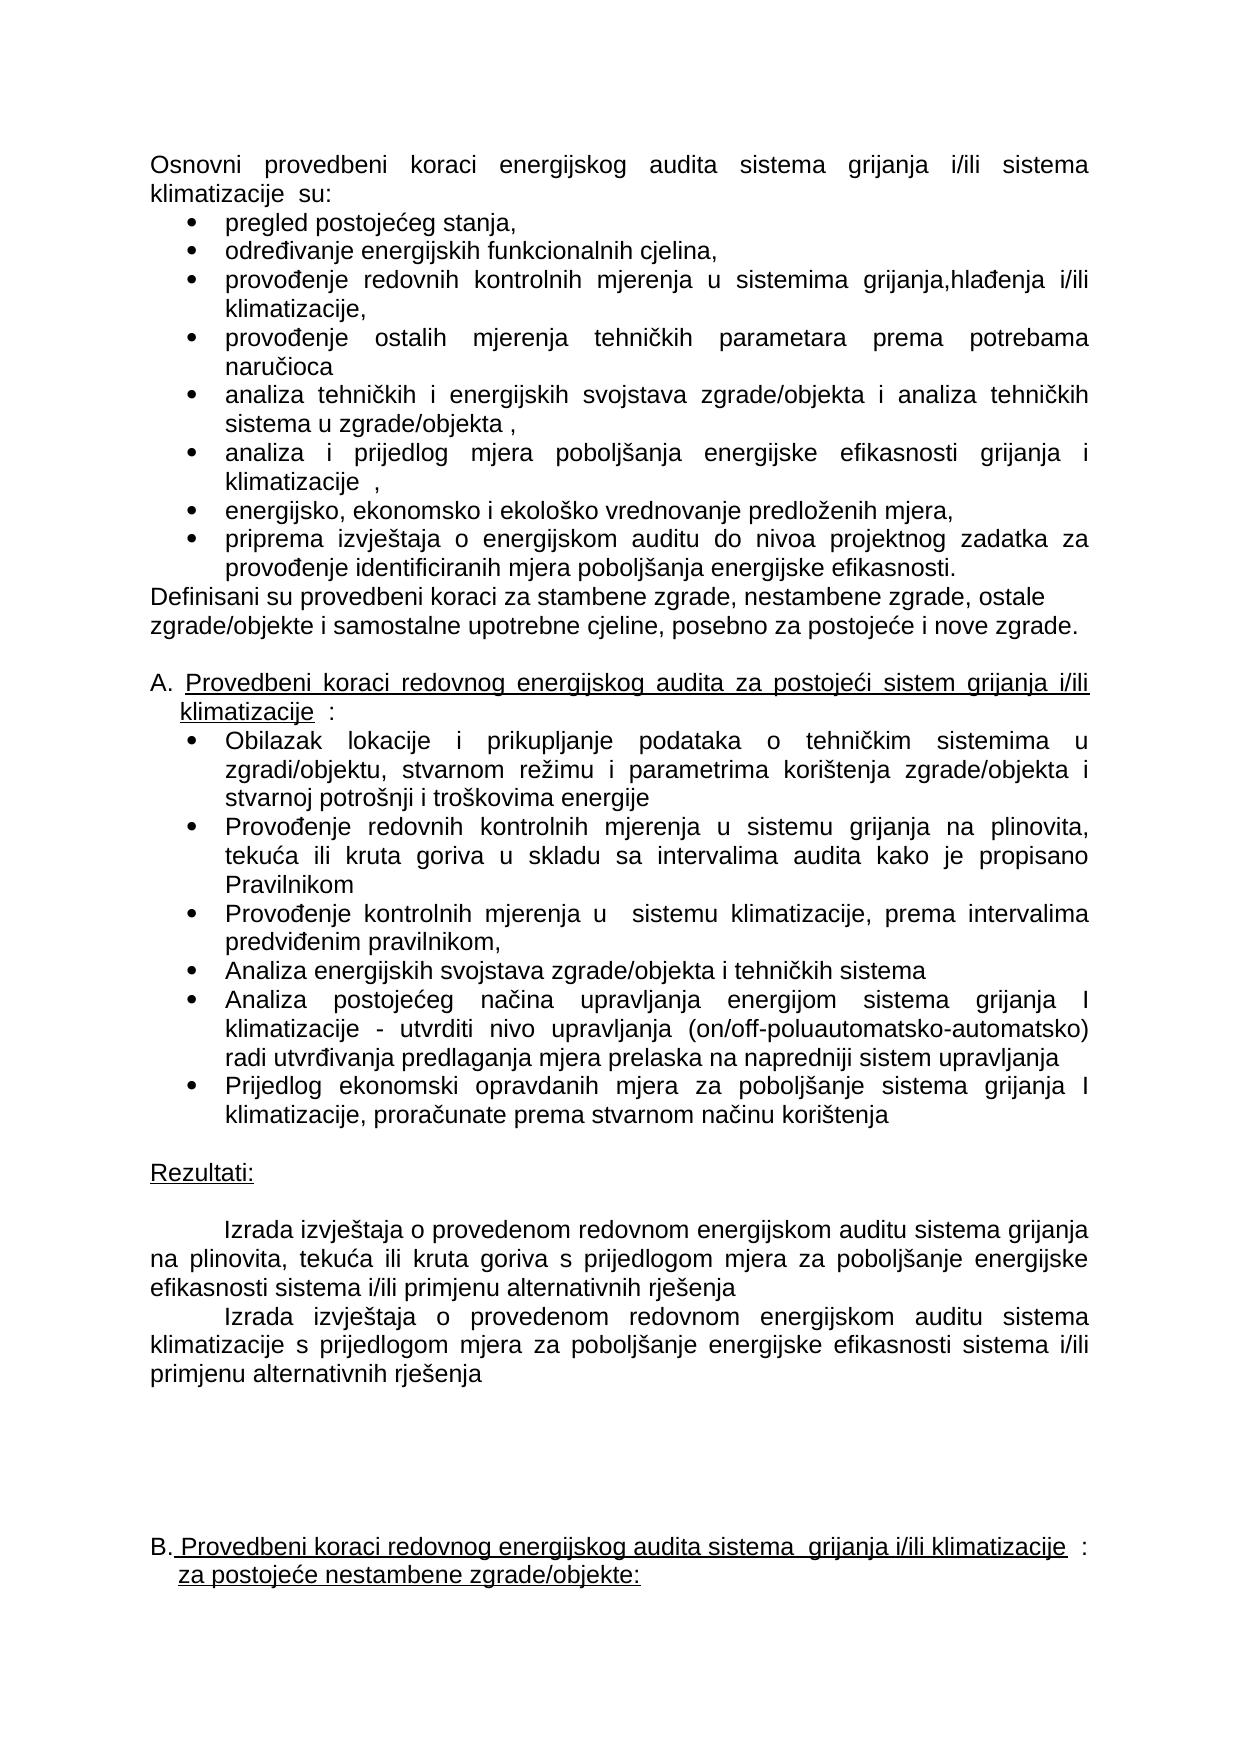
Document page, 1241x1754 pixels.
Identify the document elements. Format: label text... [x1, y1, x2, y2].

text Osnovni provedbeni koraci energijskog audita sistema grijanja i/ili sistema klimatizacije su: [150, 150, 1090, 207]
text B. Provedbeni koraci redovnog energijskog audita sistema grijanja i/ili klimatizacije : [150, 1531, 1090, 1560]
list energijsko, ekonomsko i ekološko vrednovanje predloženih mjera, [187, 496, 1090, 524]
text Rezultati: [150, 1158, 1090, 1186]
list provođenje redovnih kontrolnih mjerenja u sistemima grijanja,hlađenja i/ili klimatizacije, [187, 265, 1090, 323]
text Izrada izvještaja o provedenom redovnom energijskom auditu sistema klimatizacije s prijedlogom mjera za poboljšanje energijske efikasnosti sistema i/ili primjenu alternativnih rješenja [150, 1301, 1090, 1388]
text Izrada izvještaja o provedenom redovnom energijskom auditu sistema grijanja na plinovita, tekuća ili kruta goriva s prijedlogom mjera za poboljšanje energijske efikasnosti sistema i/ili primjenu alternativnih rješenja [150, 1215, 1090, 1301]
list Obilazak lokacije i prikupljanje podataka o tehničkim sistemima u zgradi/objektu, stvarnom režimu i parametrima korištenja zgrade/objekta i stvarnoj potrošnji i troškovima energije [187, 726, 1090, 812]
list Provođenje redovnih kontrolnih mjerenja u sistemu grijanja na plinovita, tekuća ili kruta goriva u skladu sa intervalima audita kako je propisano Pravilnikom [187, 812, 1090, 898]
list određivanje energijskih funkcionalnih cjelina, [187, 236, 1090, 265]
text A. Provedbeni koraci redovnog energijskog audita za postojeći sistem grijanja i/ili klimatizacije : [150, 668, 1090, 726]
list Prijedlog ekonomski opravdanih mjera za poboljšanje sistema grijanja I klimatizacije, proračunate prema stvarnom načinu korištenja [187, 1071, 1090, 1129]
text zgrade/objekte i samostalne upotrebne cjeline, posebno za postojeće i nove zgrade. [150, 611, 1090, 639]
list analiza i prijedlog mjera poboljšanja energijske efikasnosti grijanja i klimatizacije , [187, 438, 1090, 496]
list pregled postojećeg stanja, [187, 207, 1090, 236]
text Definisani su provedbeni koraci za stambene zgrade, nestambene zgrade, ostale [150, 582, 1090, 611]
list Provođenje kontrolnih mjerenja u sistemu klimatizacije, prema intervalima predviđenim pravilnikom, [187, 898, 1090, 956]
list priprema izvještaja o energijskom auditu do nivoa projektnog zadatka za provođenje identificiranih mjera poboljšanja energijske efikasnosti. [187, 524, 1090, 582]
text za postojeće nestambene zgrade/objekte: [150, 1560, 1090, 1589]
list Analiza postojećeg načina upravljanja energijom sistema grijanja I klimatizacije - utvrditi nivo upravljanja (on/off-poluautomatsko-automatsko) radi utvrđivanja predlaganja mjera prelaska na napredniji sistem upravljanja [187, 985, 1090, 1071]
list provođenje ostalih mjerenja tehničkih parametara prema potrebama naručioca [187, 323, 1090, 380]
list analiza tehničkih i energijskih svojstava zgrade/objekta i analiza tehničkih sistema u zgrade/objekta , [187, 380, 1090, 438]
list Analiza energijskih svojstava zgrade/objekta i tehničkih sistema [187, 956, 1090, 985]
